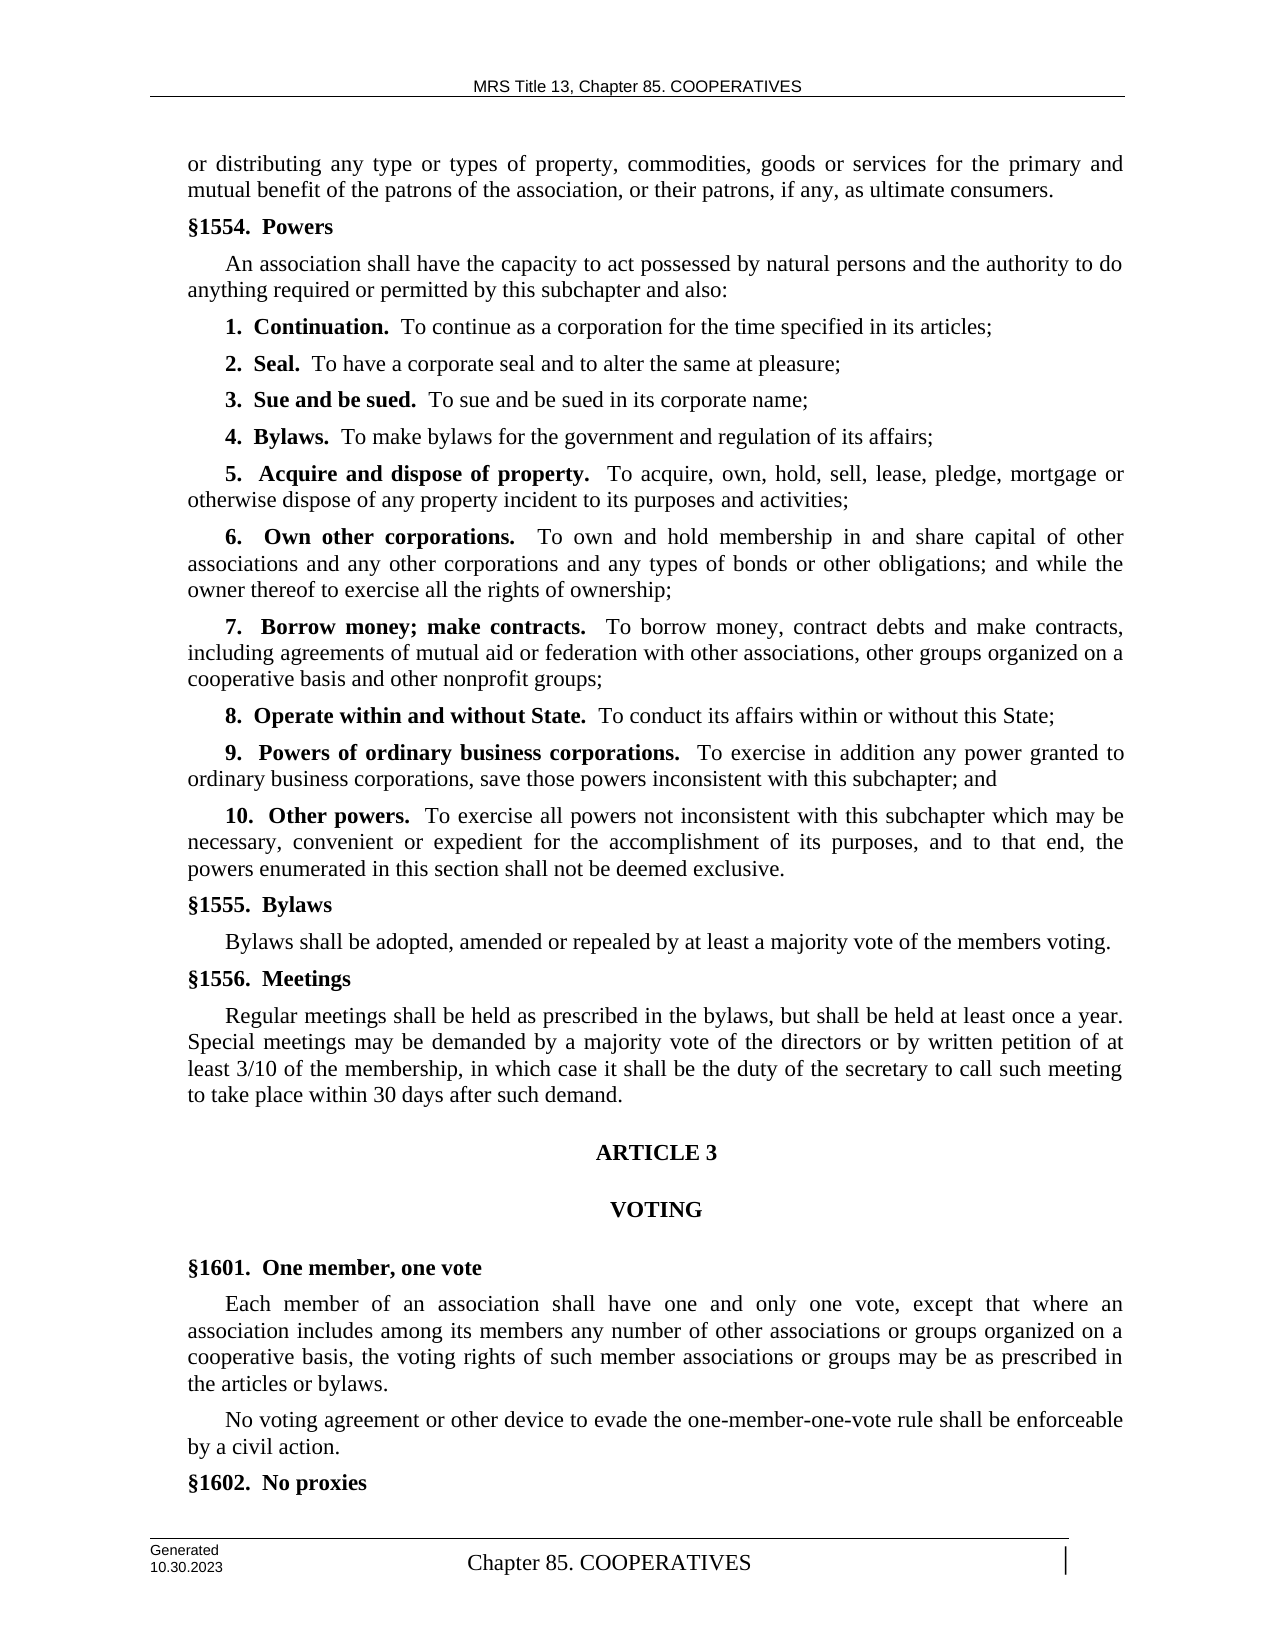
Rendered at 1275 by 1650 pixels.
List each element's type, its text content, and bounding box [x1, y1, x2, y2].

text 4. Bylaws. To make bylaws for the government and regulation of its affairs; [187, 423, 1125, 450]
text Regular meetings shall be held as prescribed in the bylaws, but shall be held at least once a year. Special meetings may be demanded by a majority vote of the directors or by written petition of at least 3/10 of the membership, in which case it shall be the duty of the secretary to call such meeting to take place within 30 days after such demand. [187, 1002, 1125, 1107]
text §1554. Powers [187, 213, 1125, 239]
text 6. Own other corporations. To own and hold membership in and share capital of other associations and any other corporations and any types of bonds or other obligations; and while the owner thereof to exercise all the rights of ownership; [187, 523, 1125, 602]
text 8. Operate within and without State. To conduct its affairs within or without this State; [187, 702, 1125, 728]
text No voting agreement or other device to evade the one-member-one-vote rule shall be enforceable by a civil action. [187, 1406, 1125, 1459]
text §1601. One member, one vote [187, 1254, 1125, 1280]
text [187, 150, 1125, 203]
text 2. Seal. To have a corporate seal and to alter the same at pleasure; [187, 350, 1125, 376]
text 3. Sue and be sued. To sue and be sued in its corporate name; [187, 387, 1125, 413]
text An association shall have the capacity to act possessed by natural persons and the authority to do anything required or permitted by this subchapter and also: [187, 250, 1125, 303]
text 1. Continuation. To continue as a corporation for the time specified in its articles; [187, 313, 1125, 339]
text 10. Other powers. To exercise all powers not inconsistent with this subchapter which may be necessary, convenient or expedient for the accomplishment of its purposes, and to that end, the powers enumerated in this section shall not be deemed exclusive. [187, 802, 1125, 881]
text 7. Borrow money; make contracts. To borrow money, contract debts and make contracts, including agreements of mutual aid or federation with other associations, other groups organized on a cooperative basis and other nonprofit groups; [187, 613, 1125, 692]
text 5. Acquire and dispose of property. To acquire, own, hold, sell, lease, pledge, mortgage or otherwise dispose of any property incident to its purposes and activities; [187, 460, 1125, 513]
text VOTING [187, 1196, 1125, 1222]
text §1555. Bylaws [187, 892, 1125, 918]
text §1556. Meetings [187, 965, 1125, 991]
text ARTICLE 3 [187, 1138, 1125, 1165]
text Each member of an association shall have one and only one vote, except that where an association includes among its members any number of other associations or groups organized on a cooperative basis, the voting rights of such member associations or groups may be as prescribed in the articles or bylaws. [187, 1291, 1125, 1396]
text Bylaws shall be adopted, amended or repealed by at least a majority vote of the members voting. [187, 928, 1125, 955]
text 9. Powers of ordinary business corporations. To exercise in addition any power granted to ordinary business corporations, save those powers inconsistent with this subchapter; and [187, 739, 1125, 792]
text §1602. No proxies [187, 1469, 1125, 1496]
